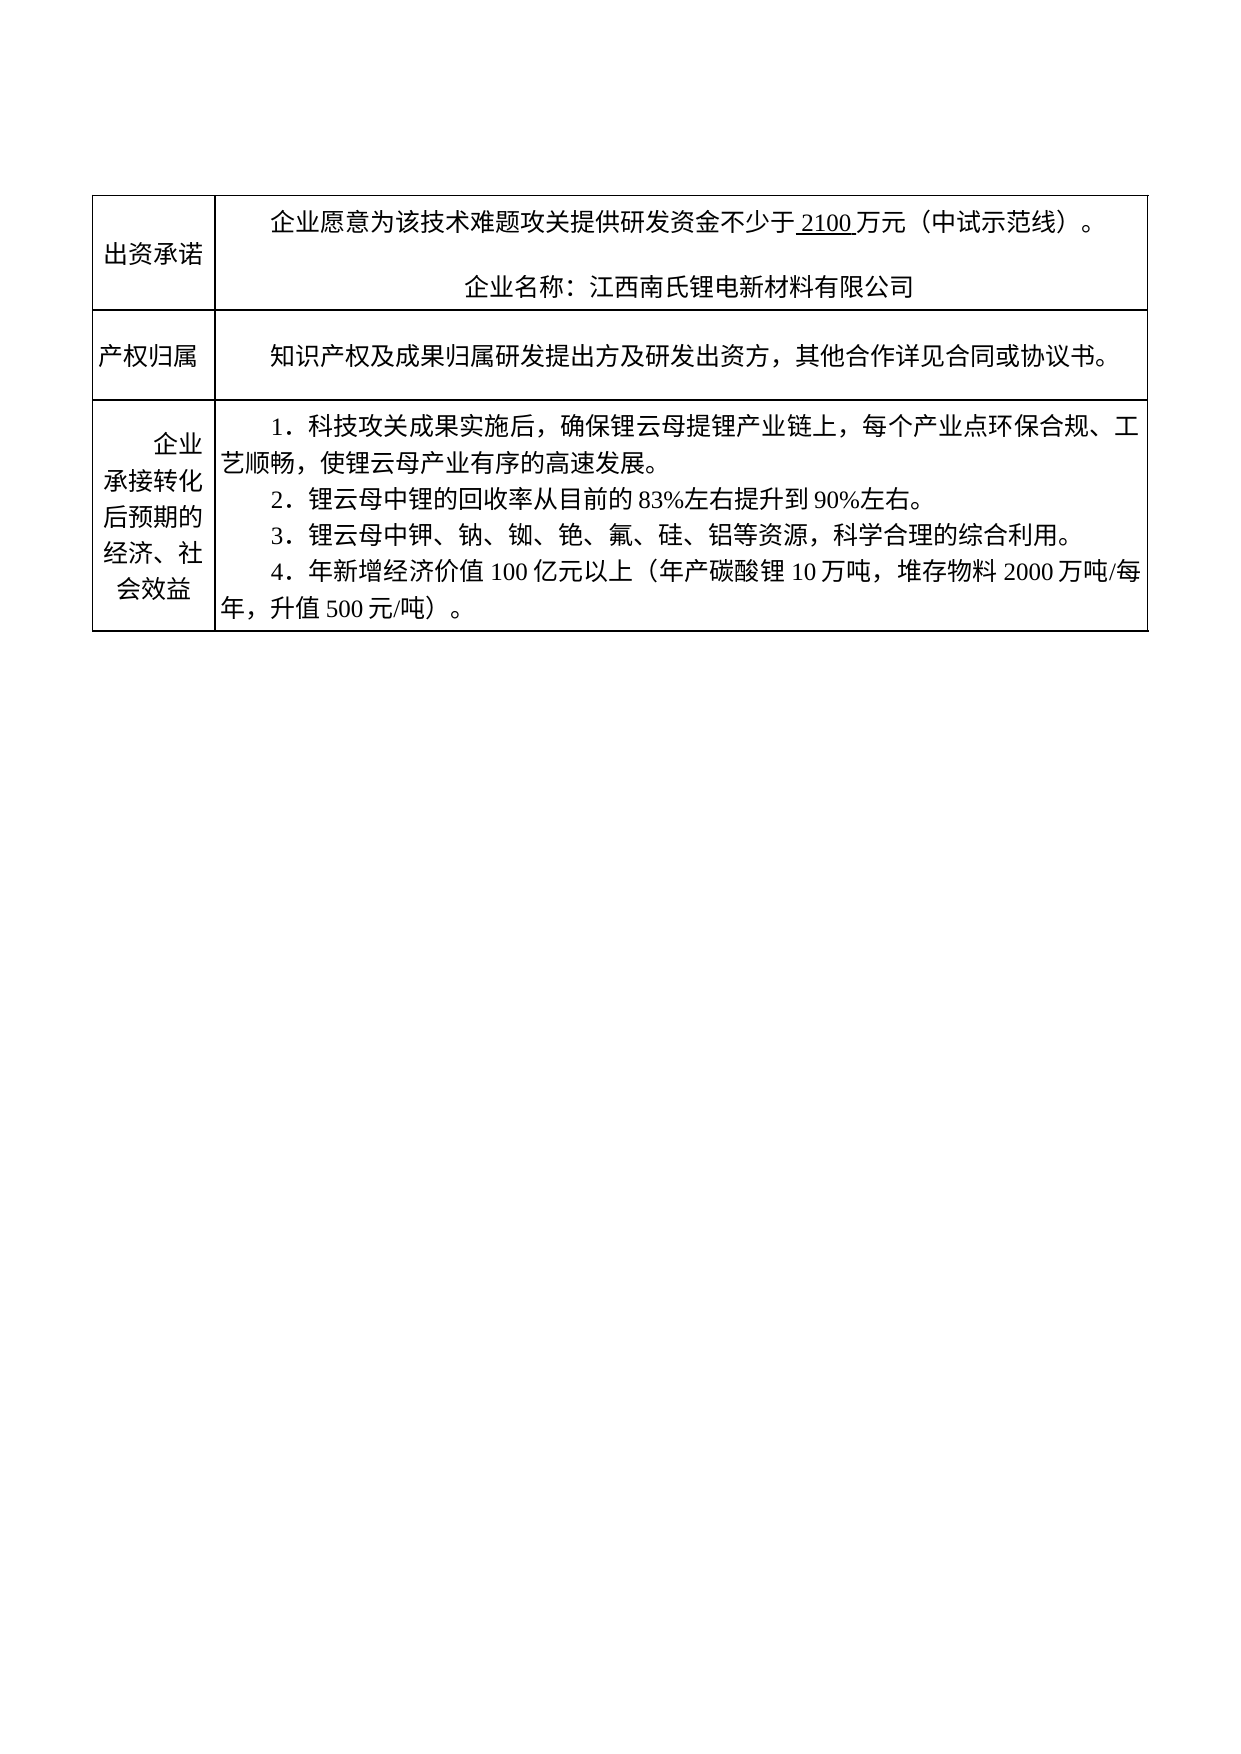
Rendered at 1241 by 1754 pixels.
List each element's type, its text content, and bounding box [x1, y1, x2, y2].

table_cell 企业承接转化后预期的经济、社会效益 [93, 401, 214, 630]
table_cell 出资承诺 [93, 196, 214, 309]
table_cell 产权归属 [93, 311, 214, 399]
table_cell 科技攻关成果实施后，确保锂云母提锂产业链上，每个产业点环保合规、工艺顺畅，使锂云母产业有序的高速发展。 锂云母中锂的回收率从目前的83%左右提升到90%左右。 锂云母中钾、钠、铷、铯、氟、硅、铝等资源，科学合理的综合利用。 年新增经济价值100亿元以上（年产碳酸锂10万吨，堆存物料2000万吨/每年，升值500元/吨）。 [216, 401, 1147, 630]
table_cell 企业愿意为该技术难题攻关提供研发资金不少于 2100万元（中试示范线）。 企业名称：江西南氏锂电新材料有限公司 [216, 196, 1147, 309]
table_cell 知识产权及成果归属研发提出方及研发出资方，其他合作详见合同或协议书。 [216, 311, 1147, 399]
